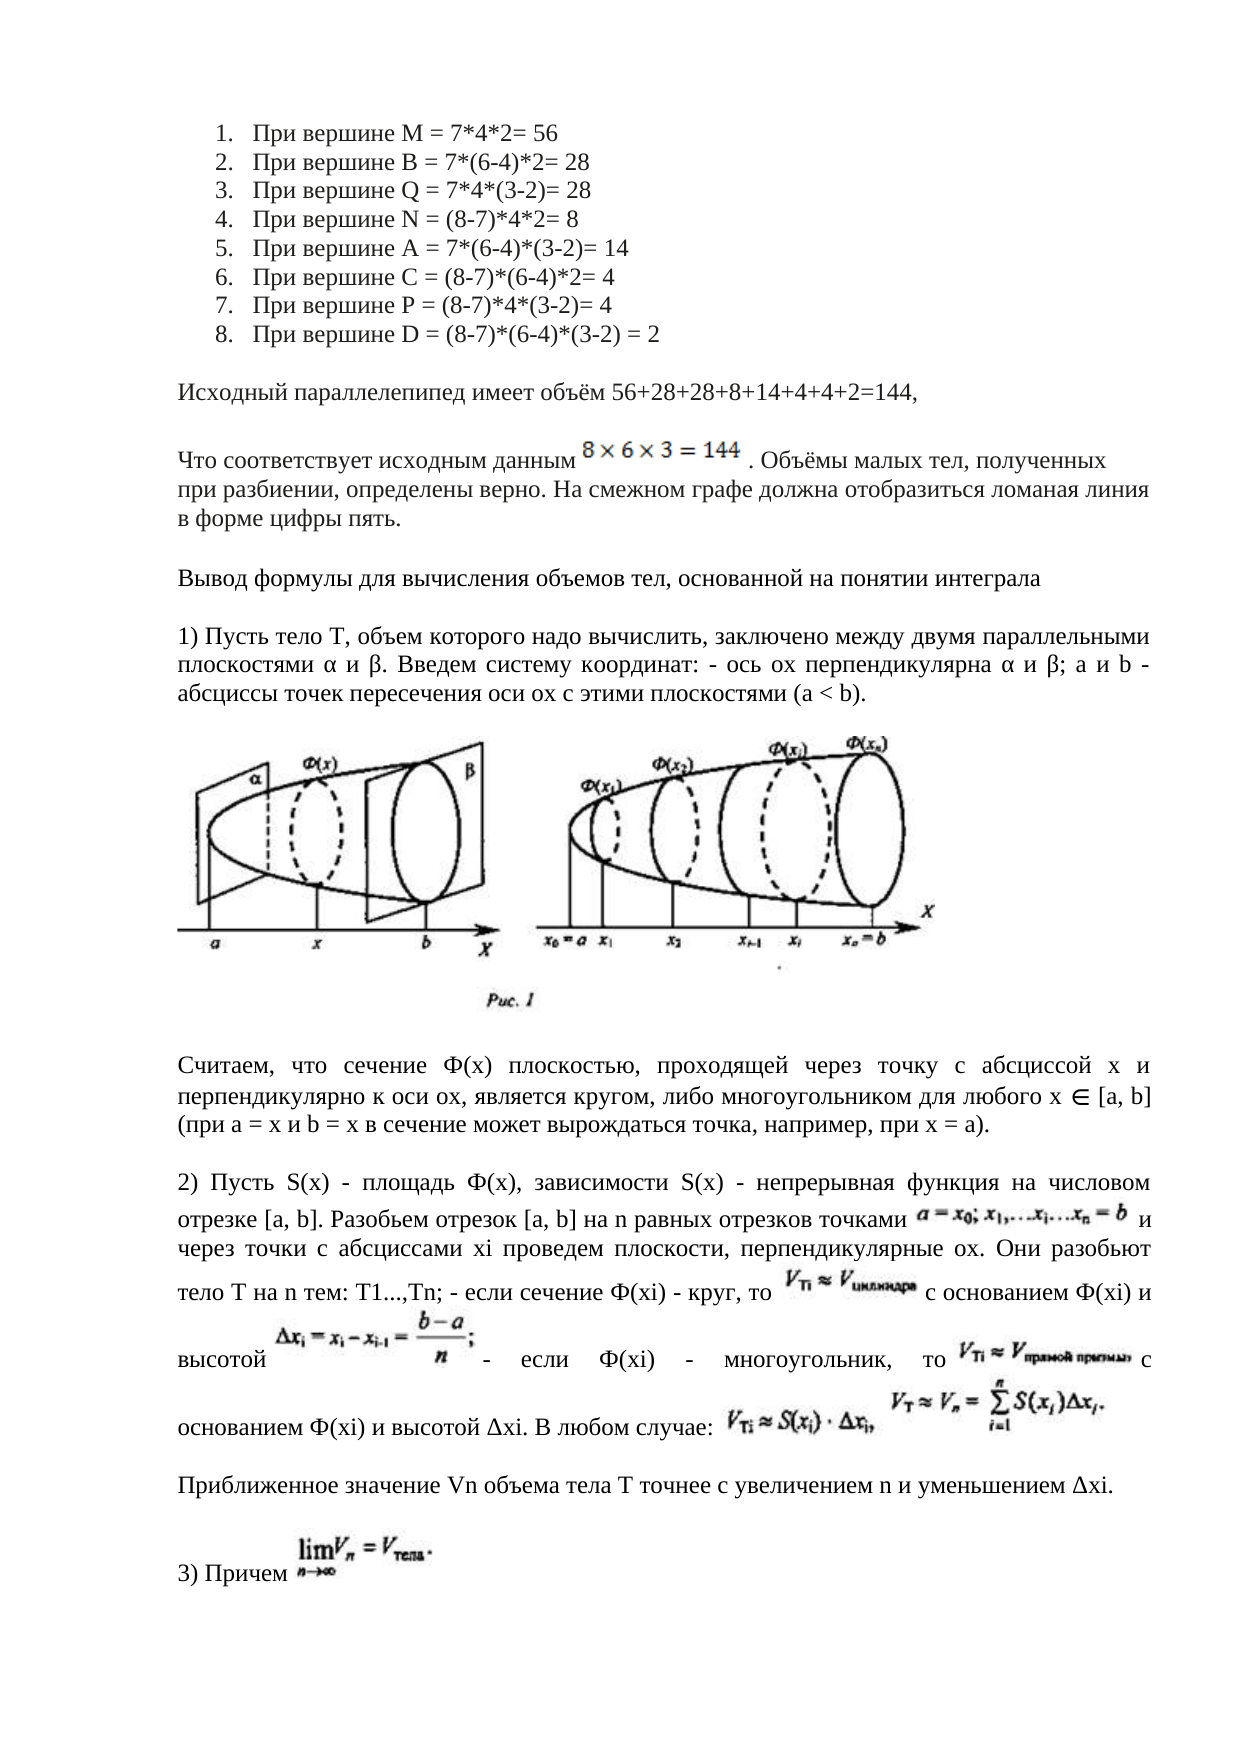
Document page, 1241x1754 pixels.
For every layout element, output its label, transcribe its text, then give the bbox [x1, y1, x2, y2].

picture [778, 1261, 919, 1301]
text Исходный параллелепипед имеет объём 56+28+28+8+14+4+4+2=144, [177, 377, 1152, 406]
list При вершине М = 7*4*2= 56 [215, 118, 1152, 147]
list При вершине Q = 7*4*(3-2)= 28 [215, 176, 1152, 204]
text Приближенное значение Vn объема тела Т точнее с увеличением n и уменьшением Δxi. [177, 1470, 1152, 1499]
picture [293, 1528, 437, 1582]
list При вершине C = (8-7)*(6-4)*2= 4 [215, 262, 1152, 291]
list При вершине B = 7*(6-4)*2= 28 [215, 147, 1152, 176]
picture [914, 1196, 1132, 1228]
text 1) Пусть тело Т, объем которого надо вычислить, заключено между двумя параллельными плоскостями α и β. Введем систему координат: - ось ох перпендикулярна α и β; а и b - абсциссы точек пересечения оси ох с этими плоскостями (а < b). [177, 621, 1152, 707]
picture [582, 437, 742, 469]
text 2) Пусть S(x) - площадь Ф(x), зависимости S(x) - непрерывная функция на числовом отрезке [а, b]. Разобьем отрезок [а, b] на n равных отрезков точками и через точки с абсциссами xi проведем плоскости, перпендикулярные ох. Они разобьют тело Т на n тем: Т1...,Тn; - если сечение Ф(xi) - круг, то с основанием Ф(xi) и высотой - если Ф(xi) - многоугольник, то с основанием Ф(xi) и высотой Δxi. В любом случае: [177, 1167, 1152, 1441]
picture [889, 1373, 1109, 1436]
list При вершине D = (8-7)*(6-4)*(3-2) = 2 [215, 319, 1152, 348]
text 3) Причем [177, 1528, 1152, 1587]
list При вершине N = (8-7)*4*2= 8 [215, 204, 1152, 233]
text Считаем, что сечение Ф(х) плоскостью, проходящей через точку с абсциссой х и перпендикулярно к оси ох, является кругом, либо многоугольником для любого х ∈ [а, b] (при а = х и b = х в сечение может вырождаться точка, например, при х = а). [177, 1051, 1152, 1138]
picture [720, 1405, 883, 1436]
text Вывод формулы для вычисления объемов тел, основанной на понятии интеграла [177, 563, 1152, 592]
picture [272, 1306, 476, 1368]
list При вершине A = 7*(6-4)*(3-2)= 14 [215, 233, 1152, 262]
text Что соответствует исходным данным . Объёмы малых тел, полученных при разбиении, определены верно. На смежном графе должна отобразиться ломаная линия в форме цифры пять. [177, 437, 1152, 532]
list При вершине P = (8-7)*4*(3-2)= 4 [215, 291, 1152, 319]
picture [953, 1335, 1135, 1368]
picture [177, 736, 935, 1020]
